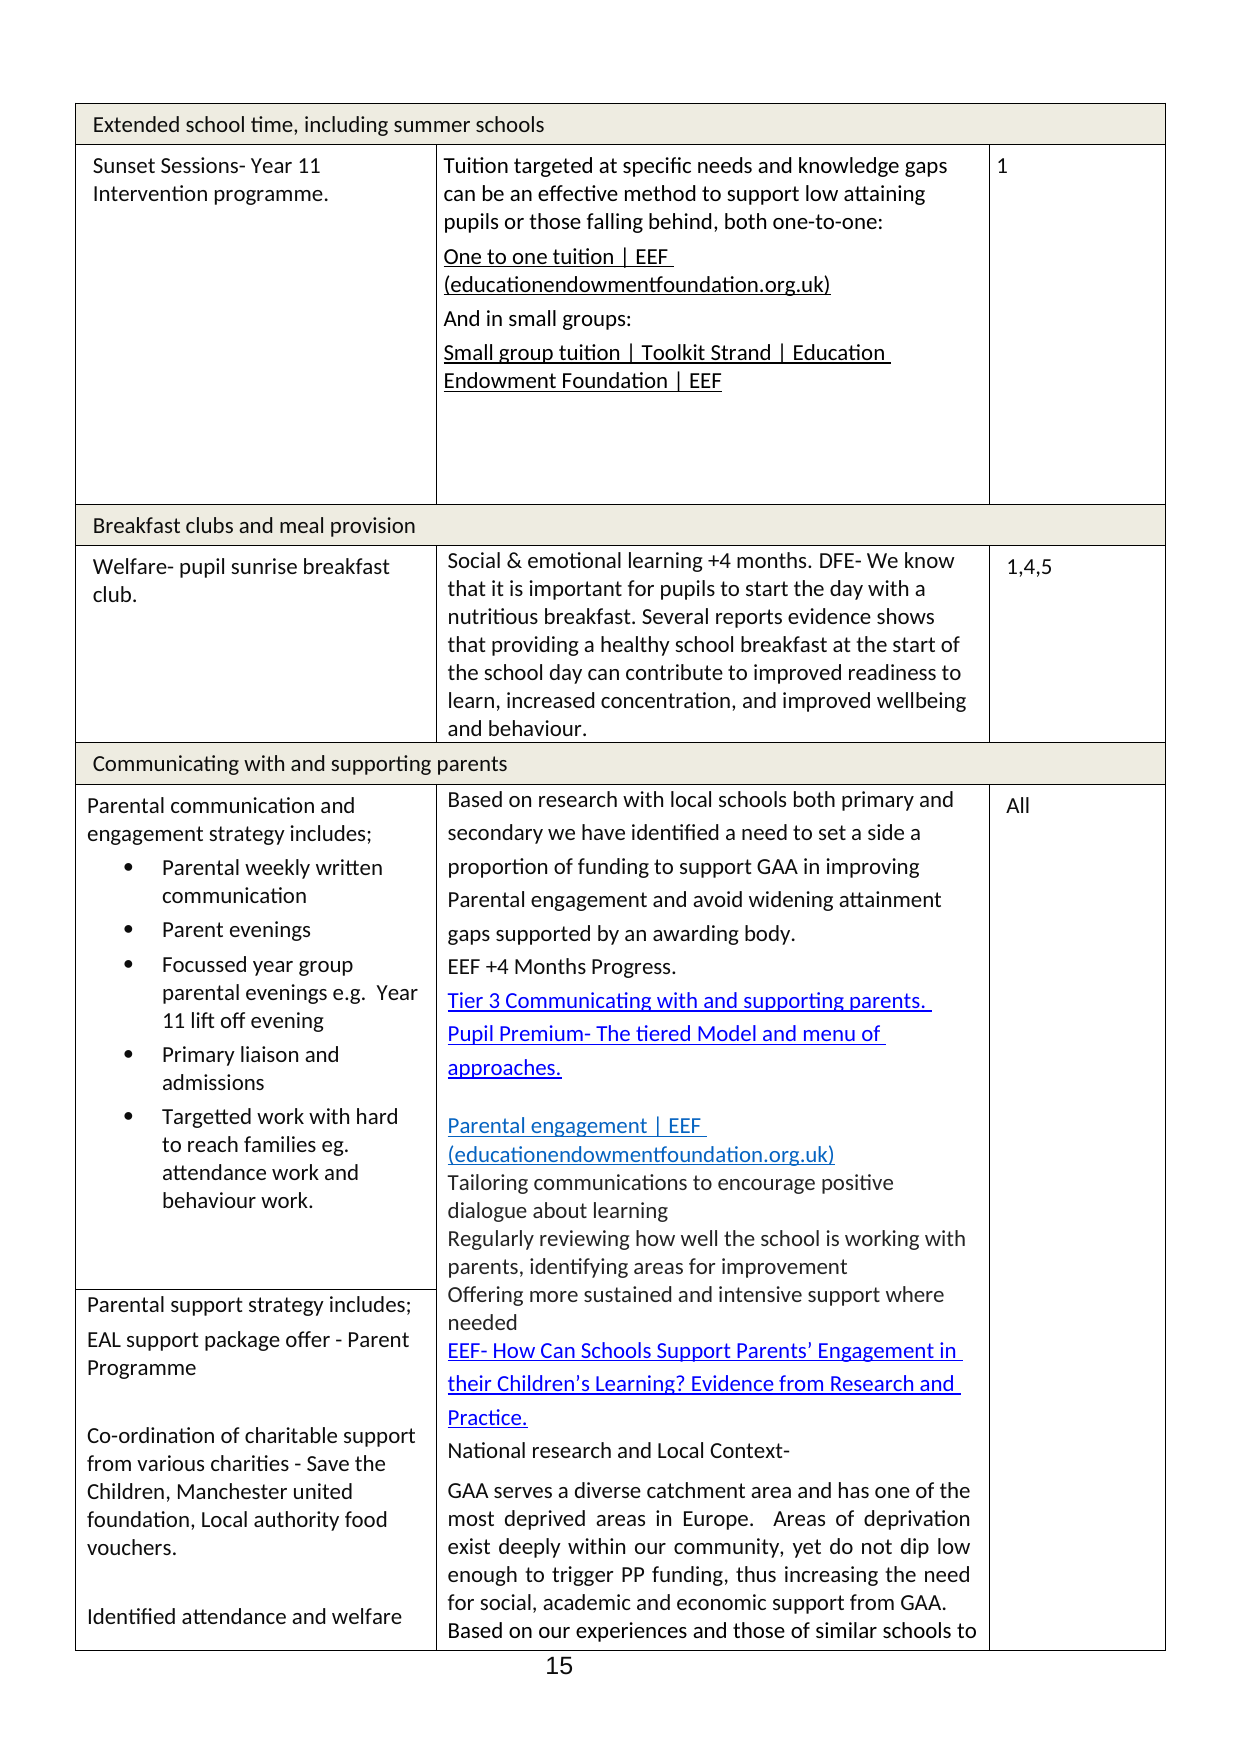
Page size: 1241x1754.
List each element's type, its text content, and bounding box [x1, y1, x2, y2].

table_cell 1,4,5 [990, 546, 1165, 742]
table_cell All [990, 785, 1165, 1650]
table_cell Tuition targeted at specific needs and knowledge gaps can be an effective method to support low attaining pupils or those falling behind, both one-to-one: One to one tuition | EEF (educationendowmentfoundation.org.uk) And in small groups: Small group tuition | Toolkit Strand | Education Endowment Foundation | EEF [437, 145, 989, 503]
table_cell Welfare- pupil sunrise breakfast club. [76, 546, 436, 742]
table_cell Social & emotional learning +4 months. DFE- We know that it is important for pupils to start the day with a nutritious breakfast. Several reports evidence shows that providing a healthy school breakfast at the start of the school day can contribute to improved readiness to learn, increased concentration, and improved wellbeing and behaviour. [437, 546, 989, 742]
table_cell Sunset Sessions- Year 11 Intervention programme. [76, 145, 436, 503]
table_cell 1 [990, 145, 1165, 503]
table_cell Based on research with local schools both primary and secondary we have identified a need to set a side a proportion of funding to support GAA in improving Parental engagement and avoid widening attainment gaps supported by an awarding body. EEF +4 Months Progress. Tier 3 Communicating with and supporting parents. Pupil Premium- The tiered Model and menu of approaches. Parental engagement | EEF (educationendowmentfoundation.org.uk) Tailoring communications to encourage positive dialogue about learning Regularly reviewing how well the school is working with parents, identifying areas for improvement Offering more sustained and intensive support where needed EEF- How Can Schools Support Parents’ Engagement in their Children’s Learning? Evidence from Research and Practice. National research and Local Context- GAA serves a diverse catchment area and has one of the most deprived areas in Europe. Areas of deprivation exist deeply within our community, yet do not dip low enough to trigger PP funding, thus increasing the need for social, academic and economic support from GAA. Based on our experiences and those of similar schools to ours, we have identified a need to set aside a proportion of funding to respond quickly to needs that have not yet been identified. [437, 785, 989, 1650]
table_cell Extended school time, including summer schools [76, 104, 1165, 144]
table_cell Parental communication and engagement strategy includes; Parental weekly written communication Parent evenings Focussed year group parental evenings e.g. Year 11 lift off evening Primary liaison and admissions Targetted work with hard to reach families eg. attendance work and behaviour work. [76, 785, 436, 1289]
table_cell Breakfast clubs and meal provision [76, 505, 1165, 545]
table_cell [76, 1290, 436, 1650]
table_cell Communicating with and supporting parents [76, 743, 1165, 784]
